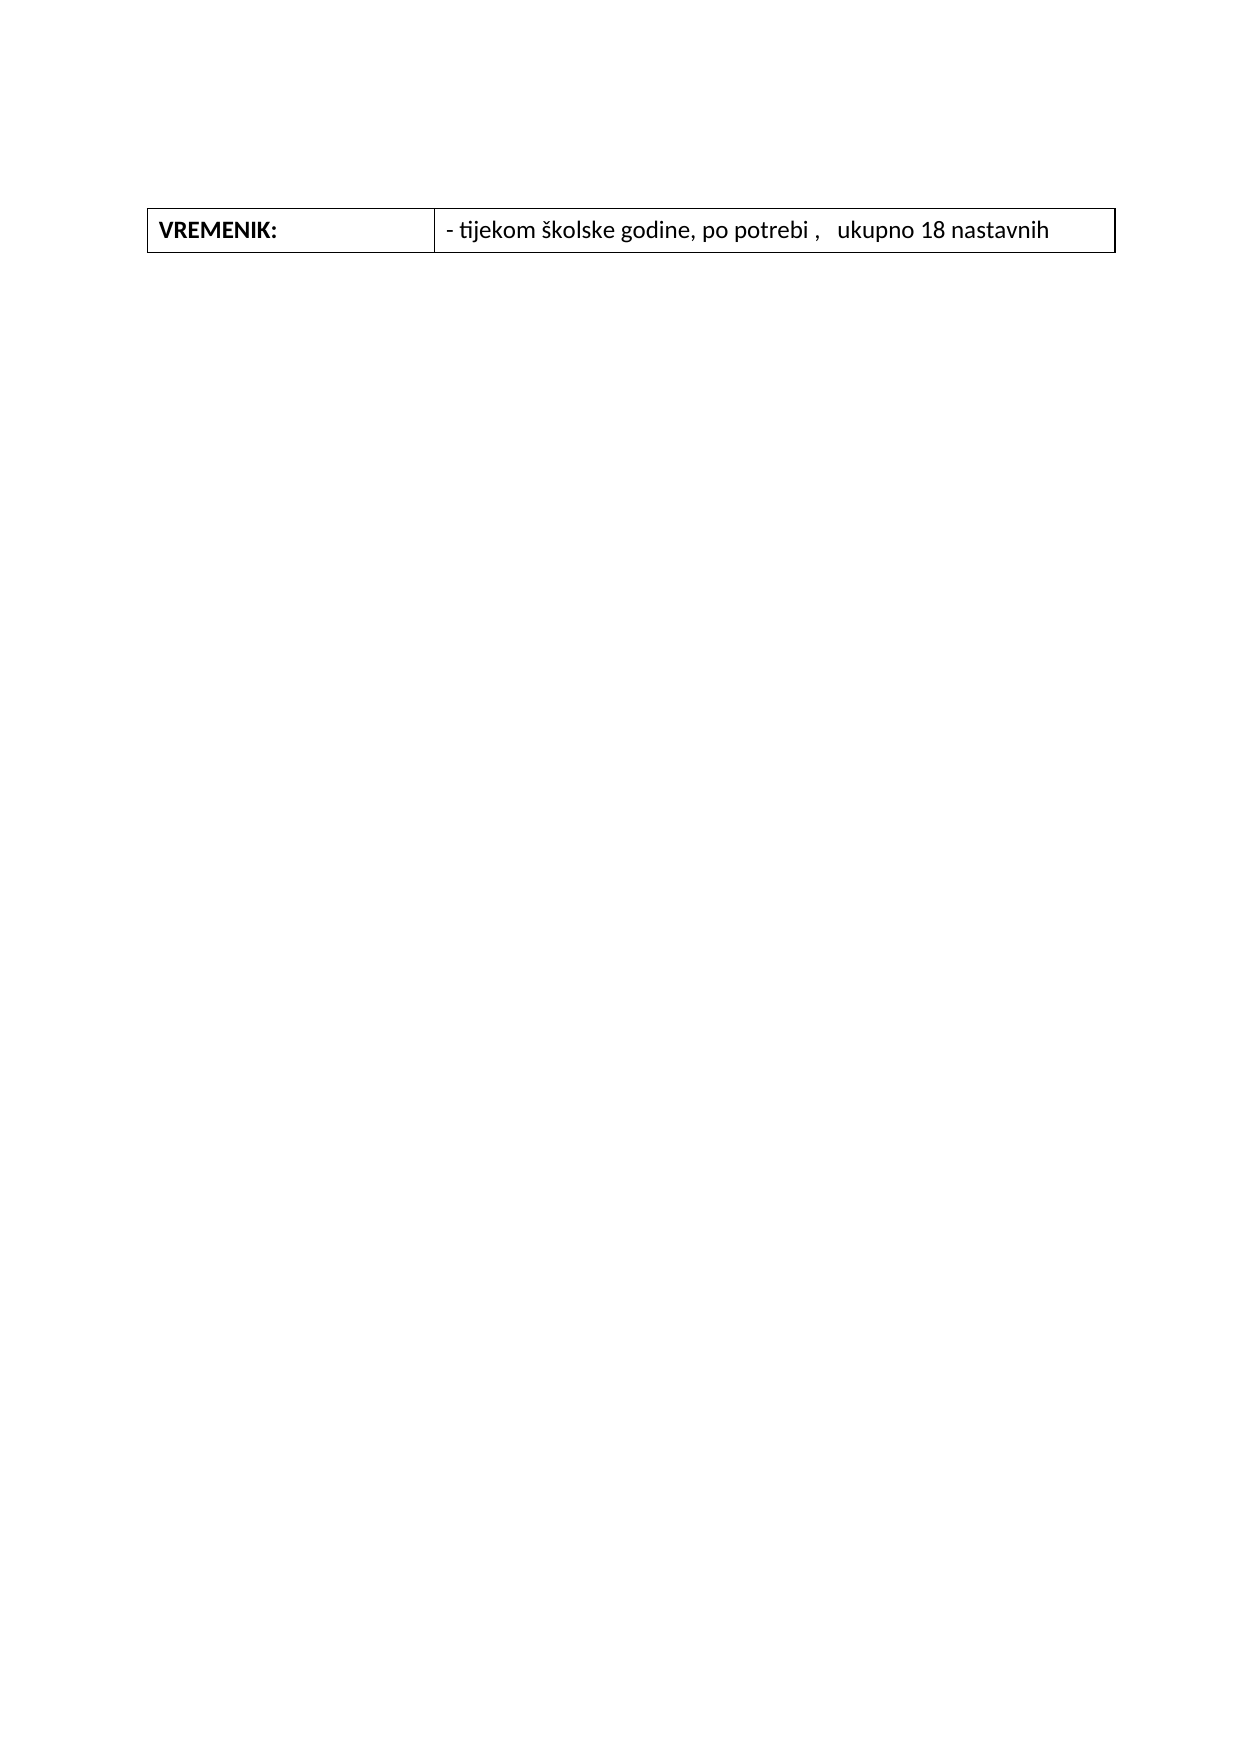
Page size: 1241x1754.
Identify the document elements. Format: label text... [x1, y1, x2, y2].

table_header VREMENIK: [148, 209, 434, 252]
table_header - tijekom školske godine, po potrebi , ukupno 18 nastavnih [435, 209, 1114, 252]
